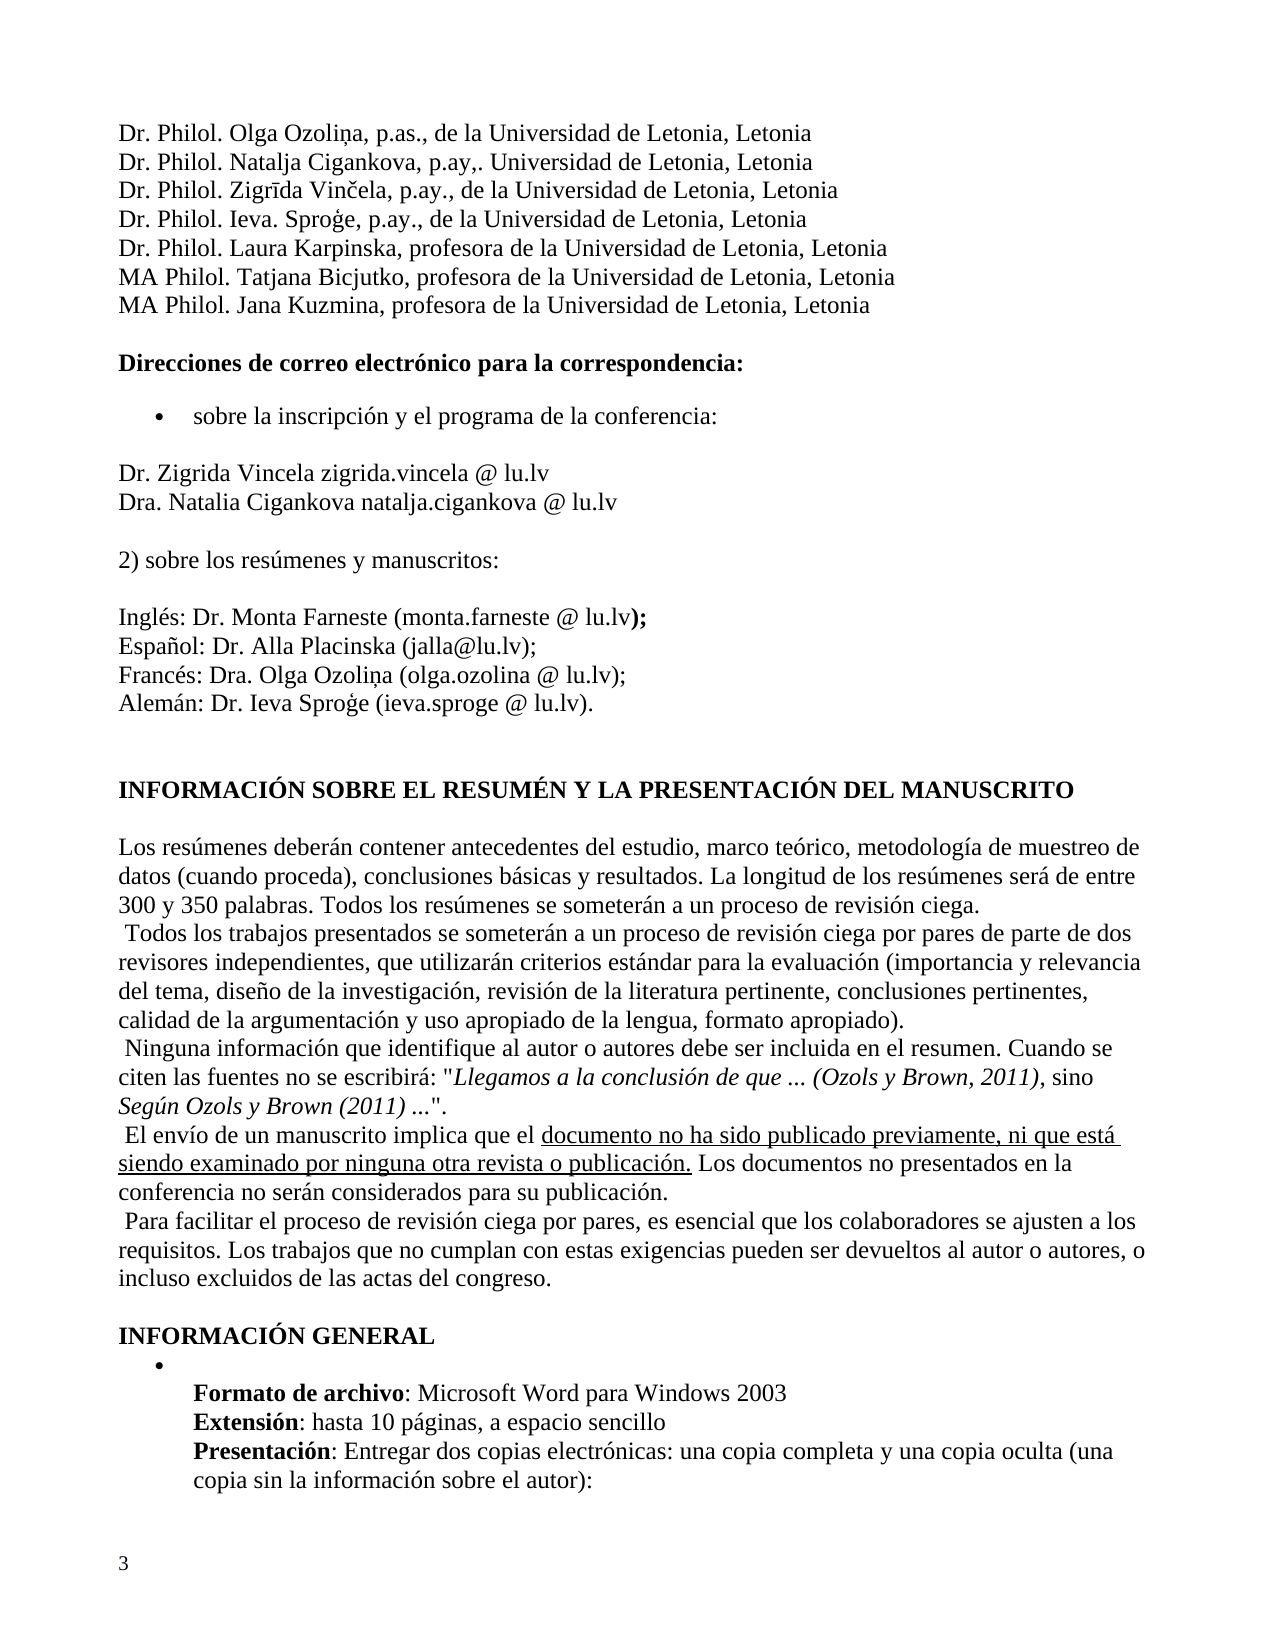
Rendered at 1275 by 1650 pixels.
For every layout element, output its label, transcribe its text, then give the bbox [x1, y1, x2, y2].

text Inglés: Dr. Monta Farneste (monta.farneste @ lu.lv); Español: Dr. Alla Placinska (jalla@lu.lv); Francés: Dra. Olga Ozoliņa (olga.ozolina @ lu.lv); Alemán: Dr. Ieva Sproģe (ieva.sproge @ lu.lv). INFORMACIÓN SOBRE EL RESUMÉN Y LA PRESENTACIÓN DEL MANUSCRITO Los resúmenes deberán contener antecedentes del estudio, marco teórico, metodología de muestreo de datos (cuando proceda), conclusiones básicas y resultados. La longitud de los resúmenes será de entre 300 y 350 palabras. Todos los resúmenes se someterán a un proceso de revisión ciega. Todos los trabajos presentados se someterán a un proceso de revisión ciega por pares de parte de dos revisores independientes, que utilizarán criterios estándar para la evaluación (importancia y relevancia del tema, diseño de la investigación, revisión de la literatura pertinente, conclusiones pertinentes, calidad de la argumentación y uso apropiado de la lengua, formato apropiado). Ninguna información que identifique al autor o autores debe ser incluida en el resumen. Cuando se citen las fuentes no se escribirá: "Llegamos a la conclusión de que ... (Ozols y Brown, 2011), sino Según Ozols y Brown (2011) ...". El envío de un manuscrito implica que el documento no ha sido publicado previamente, ni que está siendo examinado por ninguna otra revista o publicación. Los documentos no presentados en la conferencia no serán considerados para su publicación. Para facilitar el proceso de revisión ciega por pares, es esencial que los colaboradores se ajusten a los requisitos. Los trabajos que no cumplan con estas exigencias pueden ser devueltos al autor o autores, o incluso excluidos de las actas del congreso. INFORMACIÓN GENERAL [118, 573, 1157, 1350]
list sobre la inscripción y el programa de la conferencia: [156, 401, 1157, 430]
list Formato de archivo: Microsoft Word para Windows 2003 Extensión: hasta 10 páginas, a espacio sencillo Presentación: Entregar dos copias electrónicas: una copia completa y una copia oculta (una copia sin la información sobre el autor): [156, 1350, 1157, 1517]
text Dr. Zigrida Vincela zigrida.vincela @ lu.lv Dra. Natalia Cigankova natalja.cigankova @ lu.lv 2) sobre los resúmenes y manuscritos: [118, 430, 1157, 573]
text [118, 118, 1157, 377]
